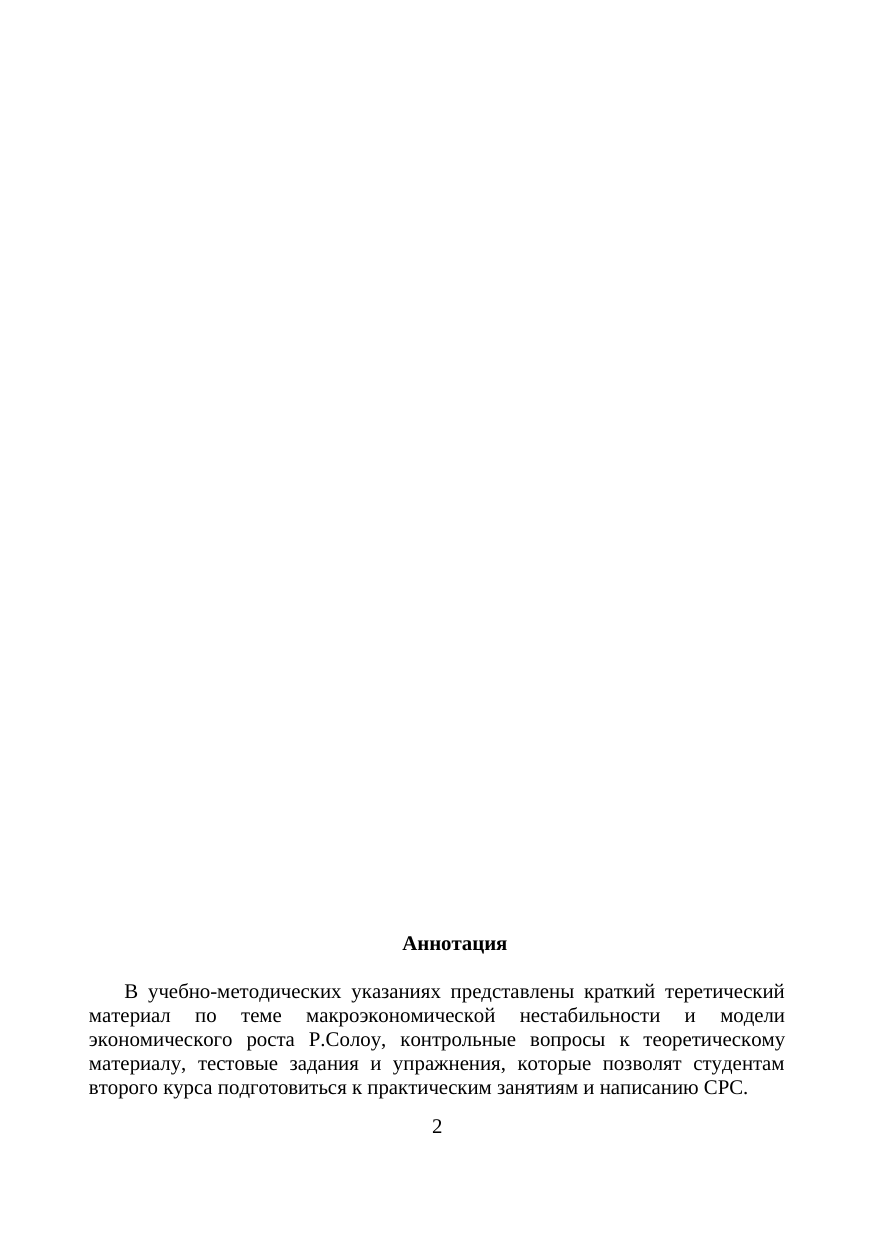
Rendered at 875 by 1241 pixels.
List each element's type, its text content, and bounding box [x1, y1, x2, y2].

text В учебно-методических указаниях представлены краткий теретический материал по теме макроэкономической нестабильности и модели экономического роста Р.Солоу, контрольные вопросы к теоретическому материалу, тестовые задания и упражнения, которые позволят студентам второго курса подготовиться к практическим занятиям и написанию СРС. [89, 979, 785, 1099]
text Аннотация [89, 931, 785, 955]
